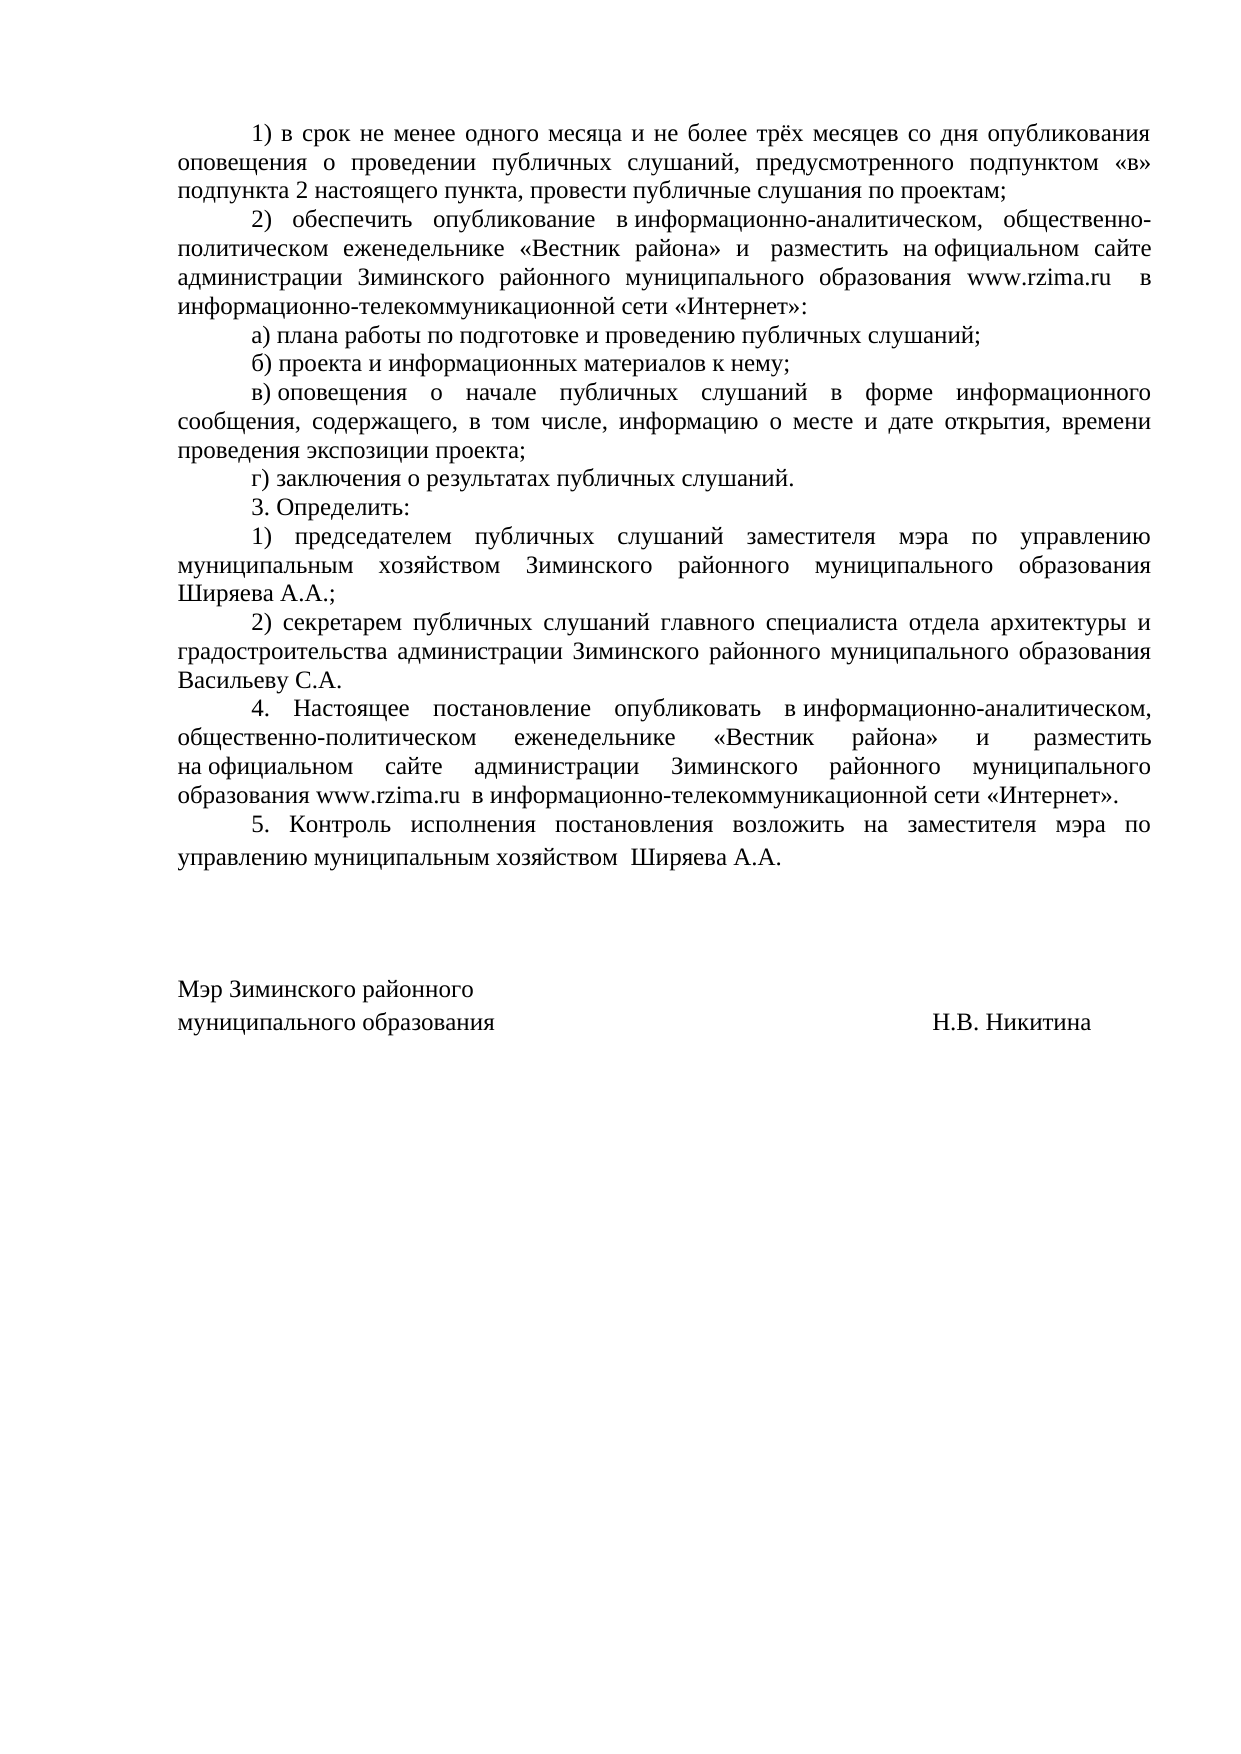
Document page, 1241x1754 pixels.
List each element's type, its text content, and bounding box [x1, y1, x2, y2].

text г) заключения о результатах публичных слушаний. [177, 463, 1152, 492]
text б) проекта и информационных материалов к нему; [177, 348, 1152, 377]
text 5. Контроль исполнения постановления возложить на заместителя мэра по управлению муниципальным хозяйством Ширяева А.А. [177, 809, 1152, 871]
text муниципального образования Н.В. Никитина [177, 1007, 1152, 1036]
text 1) председателем публичных слушаний заместителя мэра по управлению муниципальным хозяйством Зиминского районного муниципального образования Ширяева А.А.; [177, 521, 1152, 607]
text 2) обеспечить опубликование в информационно-аналитическом, общественно-политическом еженедельнике «Вестник района» и разместить на официальном сайте администрации Зиминского районного муниципального образования www.rzima.ru в информационно-телекоммуникационной сети «Интернет»: [177, 204, 1152, 320]
text 4. Настоящее постановление опубликовать в информационно-аналитическом, общественно-политическом еженедельнике «Вестник района» и разместить на официальном сайте администрации Зиминского районного муниципального образования www.rzima.ru в информационно-телекоммуникационной сети «Интернет». [177, 693, 1152, 809]
text Мэр Зиминского районного [177, 974, 1152, 1003]
text а) плана работы по подготовке и проведению публичных слушаний; [177, 320, 1152, 348]
text 1) в срок не менее одного месяца и не более трёх месяцев со дня опубликования оповещения о проведении публичных слушаний, предусмотренного подпунктом «в» подпункта 2 настоящего пункта, провести публичные слушания по проектам; [177, 118, 1152, 204]
text 2) секретарем публичных слушаний главного специалиста отдела архитектуры и градостроительства администрации Зиминского районного муниципального образования Васильеву С.А. [177, 607, 1152, 693]
text в) оповещения о начале публичных слушаний в форме информационного сообщения, содержащего, в том числе, информацию о месте и дате открытия, времени проведения экспозиции проекта; [177, 377, 1152, 463]
text 3. Определить: [177, 492, 1152, 521]
